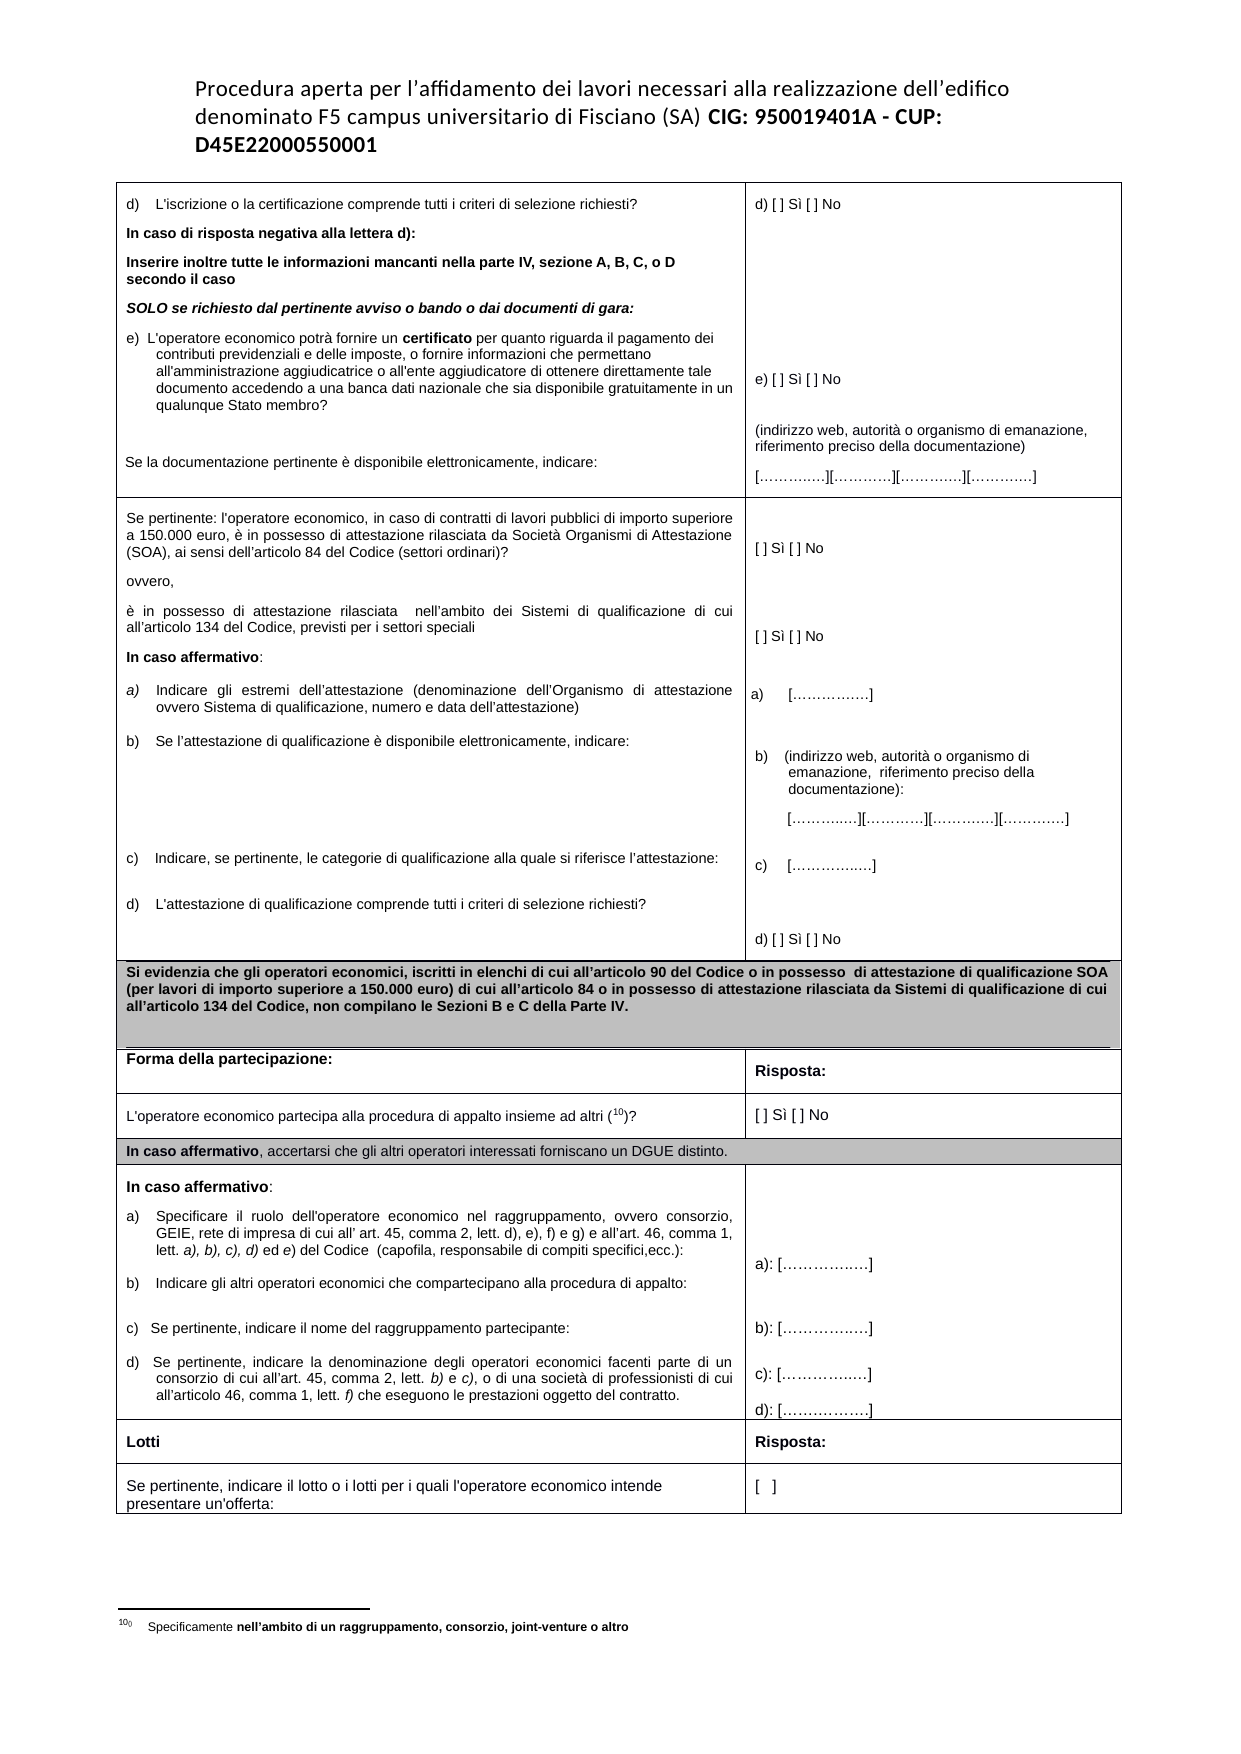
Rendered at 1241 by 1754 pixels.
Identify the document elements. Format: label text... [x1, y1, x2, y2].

table_cell Risposta: [746, 1420, 1121, 1463]
table_cell In caso affermativo, accertarsi che gli altri operatori interessati forniscano un DGUE distinto. [117, 1139, 1121, 1164]
table_cell Se pertinente: l'operatore economico, in caso di contratti di lavori pubblici di importo superiore a 150.000 euro, è in possesso di attestazione rilasciata da Società Organismi di Attestazione (SOA), ai sensi dell’articolo 84 del Codice (settori ordinari)? ovvero, è in possesso di attestazione rilasciata nell’ambito dei Sistemi di qualificazione di cui all’articolo 134 del Codice, previsti per i settori speciali In caso affermativo: Indicare gli estremi dell’attestazione (denominazione dell’Organismo di attestazione ovvero Sistema di qualificazione, numero e data dell’attestazione) b) Se l’attestazione di qualificazione è disponibile elettronicamente, indicare: c) Indicare, se pertinente, le categorie di qualificazione alla quale si riferisce l’attestazione: d) L'attestazione di qualificazione comprende tutti i criteri di selezione richiesti? [117, 498, 745, 959]
table_cell [ ] Sì [ ] No [ ] Sì [ ] No [………….…] b) (indirizzo web, autorità o organismo di emanazione, riferimento preciso della documentazione): [………..…][…………][……….…][……….…] c) […………..…] d) [ ] Sì [ ] No [746, 498, 1121, 959]
table_cell [ ] [746, 1464, 1121, 1513]
table_cell [ ] Sì [ ] No [746, 1094, 1121, 1138]
table_cell L'operatore economico partecipa alla procedura di appalto insieme ad altri ()? [117, 1094, 745, 1138]
table_cell In caso affermativo: Specificare il ruolo dell'operatore economico nel raggruppamento, ovvero consorzio, GEIE, rete di impresa di cui all’ art. 45, comma 2, lett. d), e), f) e g) e all’art. 46, comma 1, lett. a), b), c), d) ed e) del Codice (capofila, responsabile di compiti specifici,ecc.): b) Indicare gli altri operatori economici che compartecipano alla procedura di appalto: c) Se pertinente, indicare il nome del raggruppamento partecipante: d) Se pertinente, indicare la denominazione degli operatori economici facenti parte di un consorzio di cui all’art. 45, comma 2, lett. b) e c), o di una società di professionisti di cui all’articolo 46, comma 1, lett. f) che eseguono le prestazioni oggetto del contratto. [117, 1165, 745, 1419]
table_cell Se pertinente, indicare il lotto o i lotti per i quali l'operatore economico intende presentare un'offerta: [117, 1464, 745, 1513]
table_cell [117, 183, 745, 497]
table_cell a): […………..…] b): […………..…] c): […………..…] d): […….……….] [746, 1165, 1121, 1419]
table_cell Risposta: [746, 1050, 1121, 1092]
table_cell Lotti [117, 1420, 745, 1463]
table_cell Forma della partecipazione: [117, 1050, 745, 1092]
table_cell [746, 183, 1121, 497]
